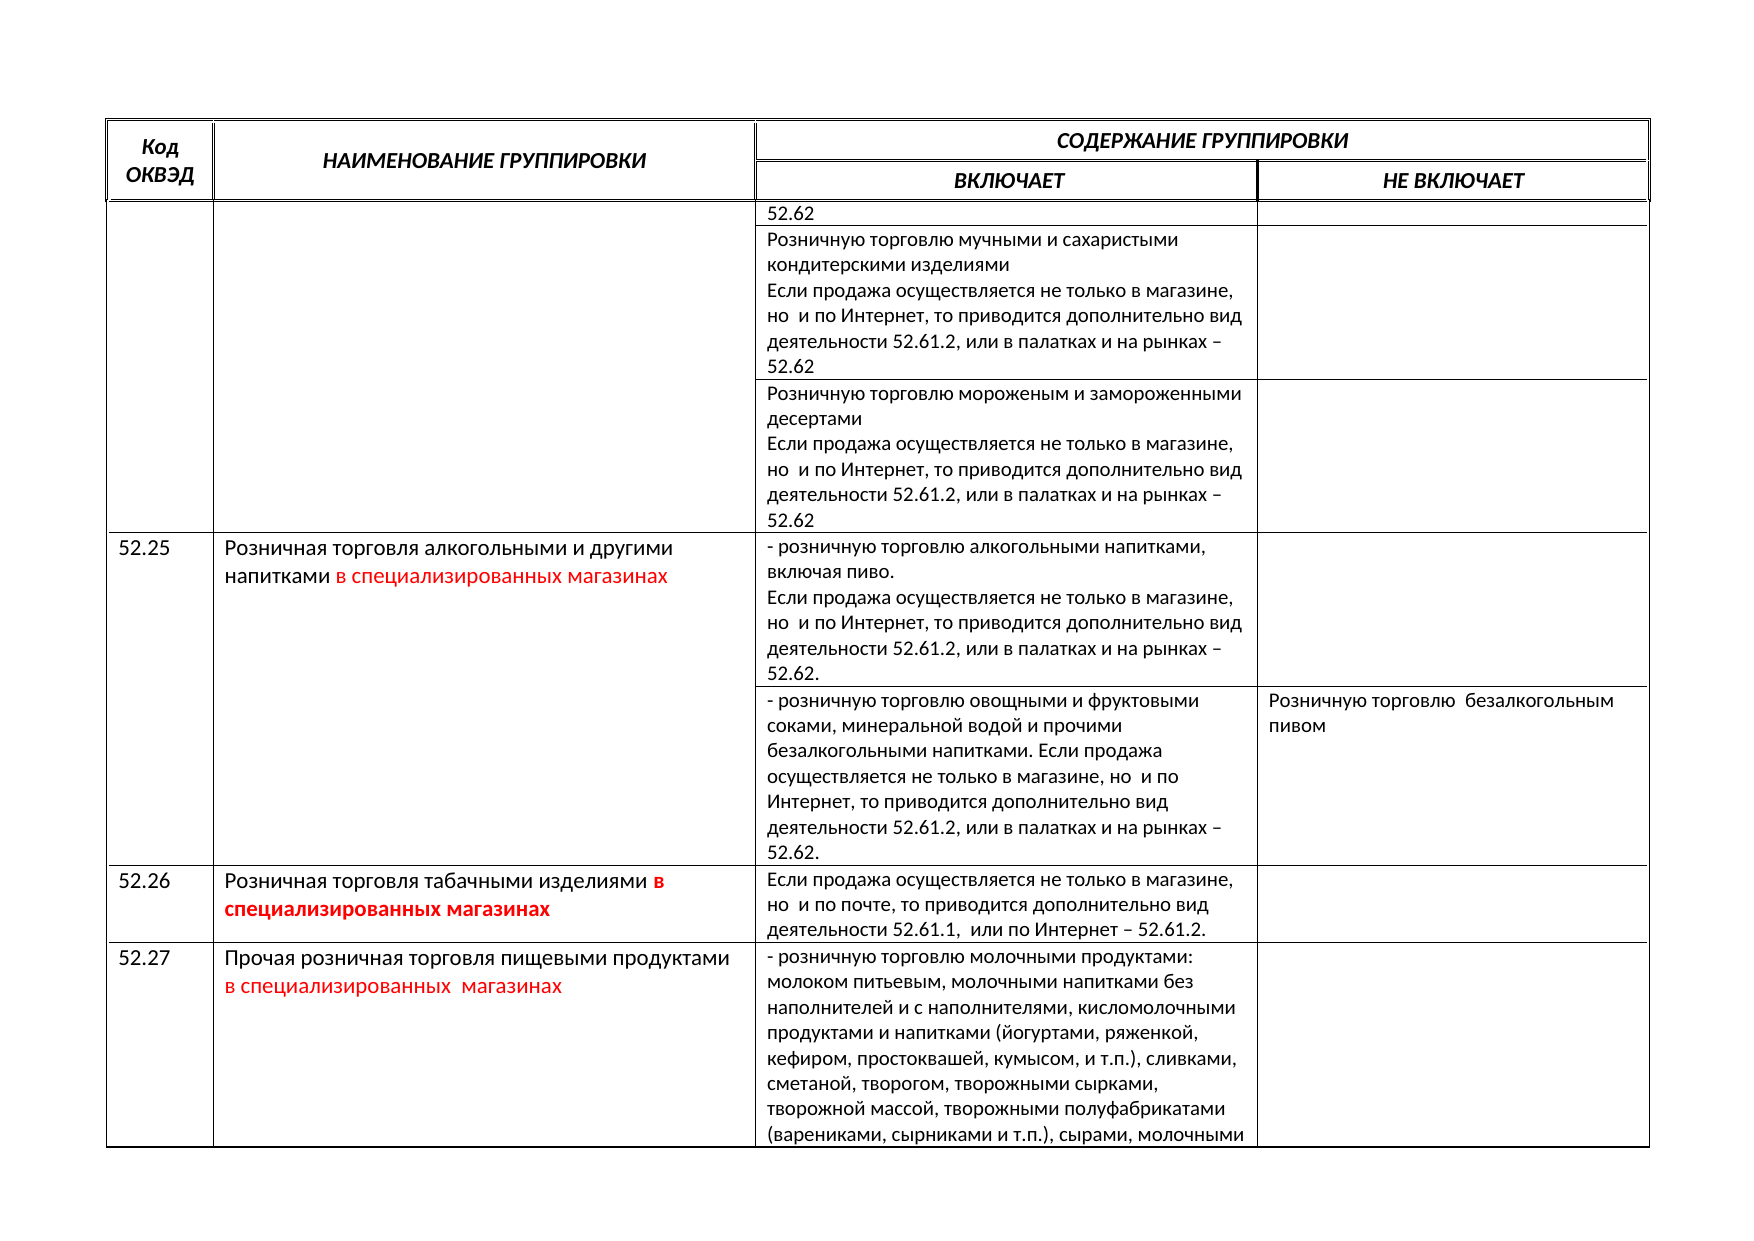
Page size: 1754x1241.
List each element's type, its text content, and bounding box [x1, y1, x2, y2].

table_header СОДЕРЖАНИЕ ГРУППИРОВКИ [756, 121, 1648, 158]
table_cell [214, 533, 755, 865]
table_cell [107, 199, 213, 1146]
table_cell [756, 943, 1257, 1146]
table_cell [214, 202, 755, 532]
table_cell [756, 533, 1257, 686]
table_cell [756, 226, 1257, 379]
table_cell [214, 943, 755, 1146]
table_cell ВКЛЮЧАЕТ [757, 162, 1256, 199]
table_header Код ОКВЭД [108, 121, 213, 199]
table_cell НЕ ВКЛЮЧАЕТ [1259, 159, 1648, 199]
table_header НАИМЕНОВАНИЕ ГРУППИРОВКИ [213, 119, 756, 199]
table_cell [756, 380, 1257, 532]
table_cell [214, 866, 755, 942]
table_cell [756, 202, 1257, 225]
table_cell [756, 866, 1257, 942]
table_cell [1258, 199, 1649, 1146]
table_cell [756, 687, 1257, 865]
